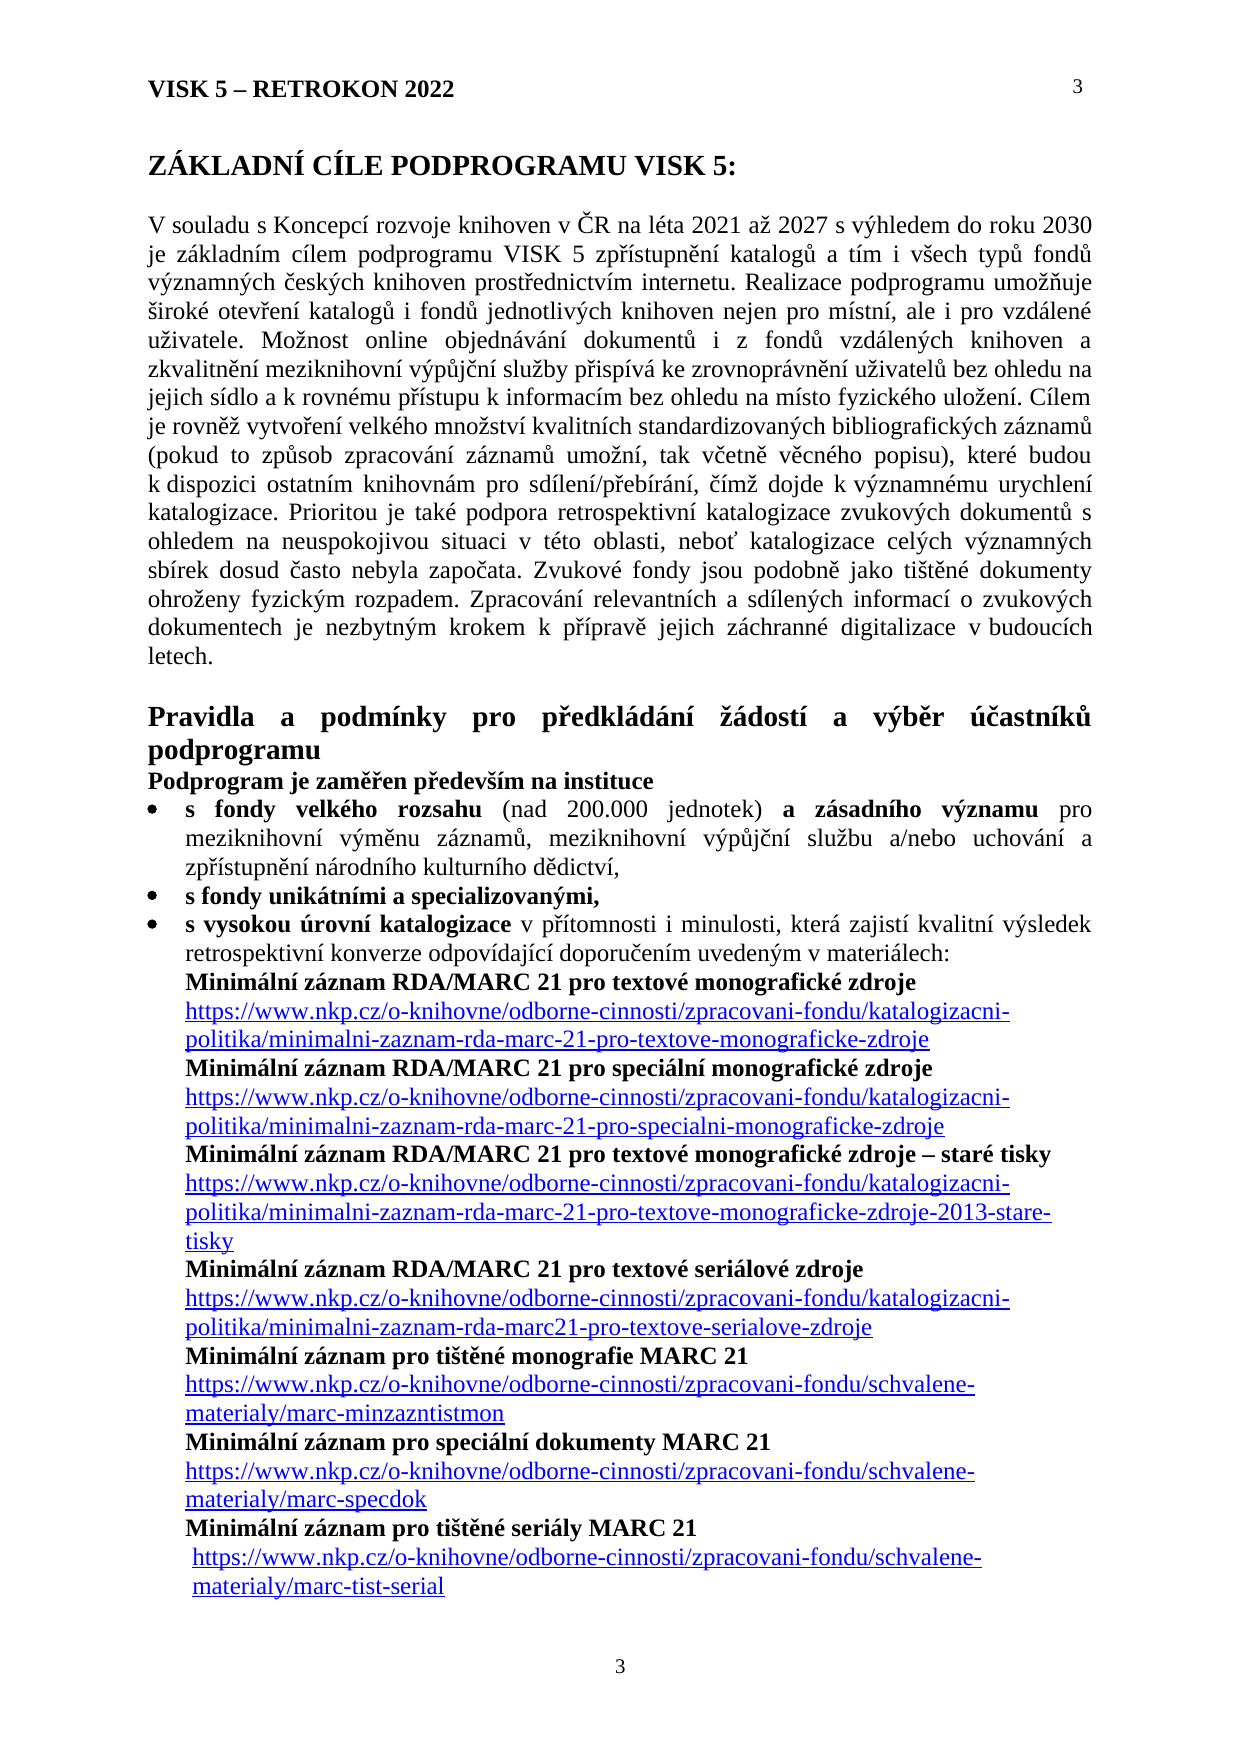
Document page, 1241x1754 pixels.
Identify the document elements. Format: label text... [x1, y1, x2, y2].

list s fondy velkého rozsahu (nad 200.000 jednotek) a zásadního významu pro meziknihovní výměnu záznamů, meziknihovní výpůjční službu a/nebo uchování a zpřístupnění národního kulturního dědictví, [148, 794, 1093, 881]
text https://www.nkp.cz/o-knihovne/odborne-cinnosti/zpracovani-fondu/schvalene-materialy/marc-minzazntistmon [185, 1369, 1093, 1427]
list s vysokou úrovní katalogizace v přítomnosti i minulosti, která zajistí kvalitní výsledek retrospektivní konverze odpovídající doporučením uvedeným v materiálech: Minimální záznam RDA/MARC 21 pro textové monografické zdroje [148, 909, 1093, 996]
subtitle Pravidla a podmínky pro předkládání žádostí a výběr účastníků podprogramu [148, 699, 1093, 766]
text Podprogram je zaměřen především na instituce [148, 766, 1093, 794]
text https://www.nkp.cz/o-knihovne/odborne-cinnosti/zpracovani-fondu/schvalene-materialy/marc-tist-serial [192, 1542, 1093, 1599]
text https://www.nkp.cz/o-knihovne/odborne-cinnosti/zpracovani-fondu/katalogizacni-politika/minimalni-zaznam-rda-marc-21-pro-specialni-monograficke-zdroje [185, 1082, 1093, 1139]
text https://www.nkp.cz/o-knihovne/odborne-cinnosti/zpracovani-fondu/schvalene-materialy/marc-specdok [185, 1456, 1093, 1513]
text Minimální záznam RDA/MARC 21 pro speciální monografické zdroje [185, 1053, 1093, 1082]
list s fondy unikátními a specializovanými, [148, 881, 1093, 909]
text ZÁKLADNÍ CÍLE PODPROGRAMU VISK 5: [148, 148, 1093, 181]
text V souladu s Koncepcí rozvoje knihoven v ČR na léta 2021 až 2027 s výhledem do roku 2030 je základním cílem podprogramu VISK 5 zpřístupnění katalogů a tím i všech typů fondů významných českých knihoven prostřednictvím internetu. Realizace podprogramu umožňuje široké otevření katalogů i fondů jednotlivých knihoven nejen pro místní, ale i pro vzdálené uživatele. Možnost online objednávání dokumentů i z fondů vzdálených knihoven a zkvalitnění meziknihovní výpůjční služby přispívá ke zrovnoprávnění uživatelů bez ohledu na jejich sídlo a k rovnému přístupu k informacím bez ohledu na místo fyzického uložení. Cílem je rovněž vytvoření velkého množství kvalitních standardizovaných afických záznamů (pokud to způsob zpracování záznamů umožní, tak včetně věcného popisu), které budou k dispozici ostatním knihovnám pro sdílení/přebírání, čímž dojde k významnému urychlení katalogizace. Prioritou je také podpora retrospektivní katalogizace zvukových dokumentů s ohledem na neuspokojivou situaci v této oblasti, neboť katalogizace celých významných sbírek dosud často nebyla započata. Zvukové fondy jsou podobně jako tištěné dokumenty ohroženy fyzickým rozpadem. Zpracování relevantních a sdílených informací o zvukových dokumentech je nezbytným krokem k přípravě jejich záchranné digitalizace v budoucích letech. [148, 210, 1093, 670]
text https://www.nkp.cz/o-knihovne/odborne-cinnosti/zpracovani-fondu/katalogizacni-politika/minimalni-zaznam-rda-marc-21-pro-textove-monograficke-zdroje-2013-stare-tisky [185, 1168, 1093, 1254]
text https://www.nkp.cz/o-knihovne/odborne-cinnosti/zpracovani-fondu/katalogizacni-politika/minimalni-zaznam-rda-marc-21-pro-textove-monograficke-zdroje [185, 996, 1093, 1053]
text Minimální záznam RDA/MARC 21 pro textové monografické zdroje – staré tisky [185, 1139, 1093, 1168]
text Minimální záznam pro speciální dokumenty MARC 21 [148, 1427, 1093, 1456]
text https://www.nkp.cz/o-knihovne/odborne-cinnosti/zpracovani-fondu/katalogizacni-politika/minimalni-zaznam-rda-marc21-pro-textove-serialove-zdroje [185, 1283, 1093, 1341]
text Minimální záznam pro tištěné monografie MARC 21 [185, 1341, 1093, 1369]
text Minimální záznam RDA/MARC 21 pro textové seriálové zdroje [185, 1254, 1093, 1283]
text Minimální záznam pro tištěné seriály MARC 21 [148, 1513, 1093, 1542]
